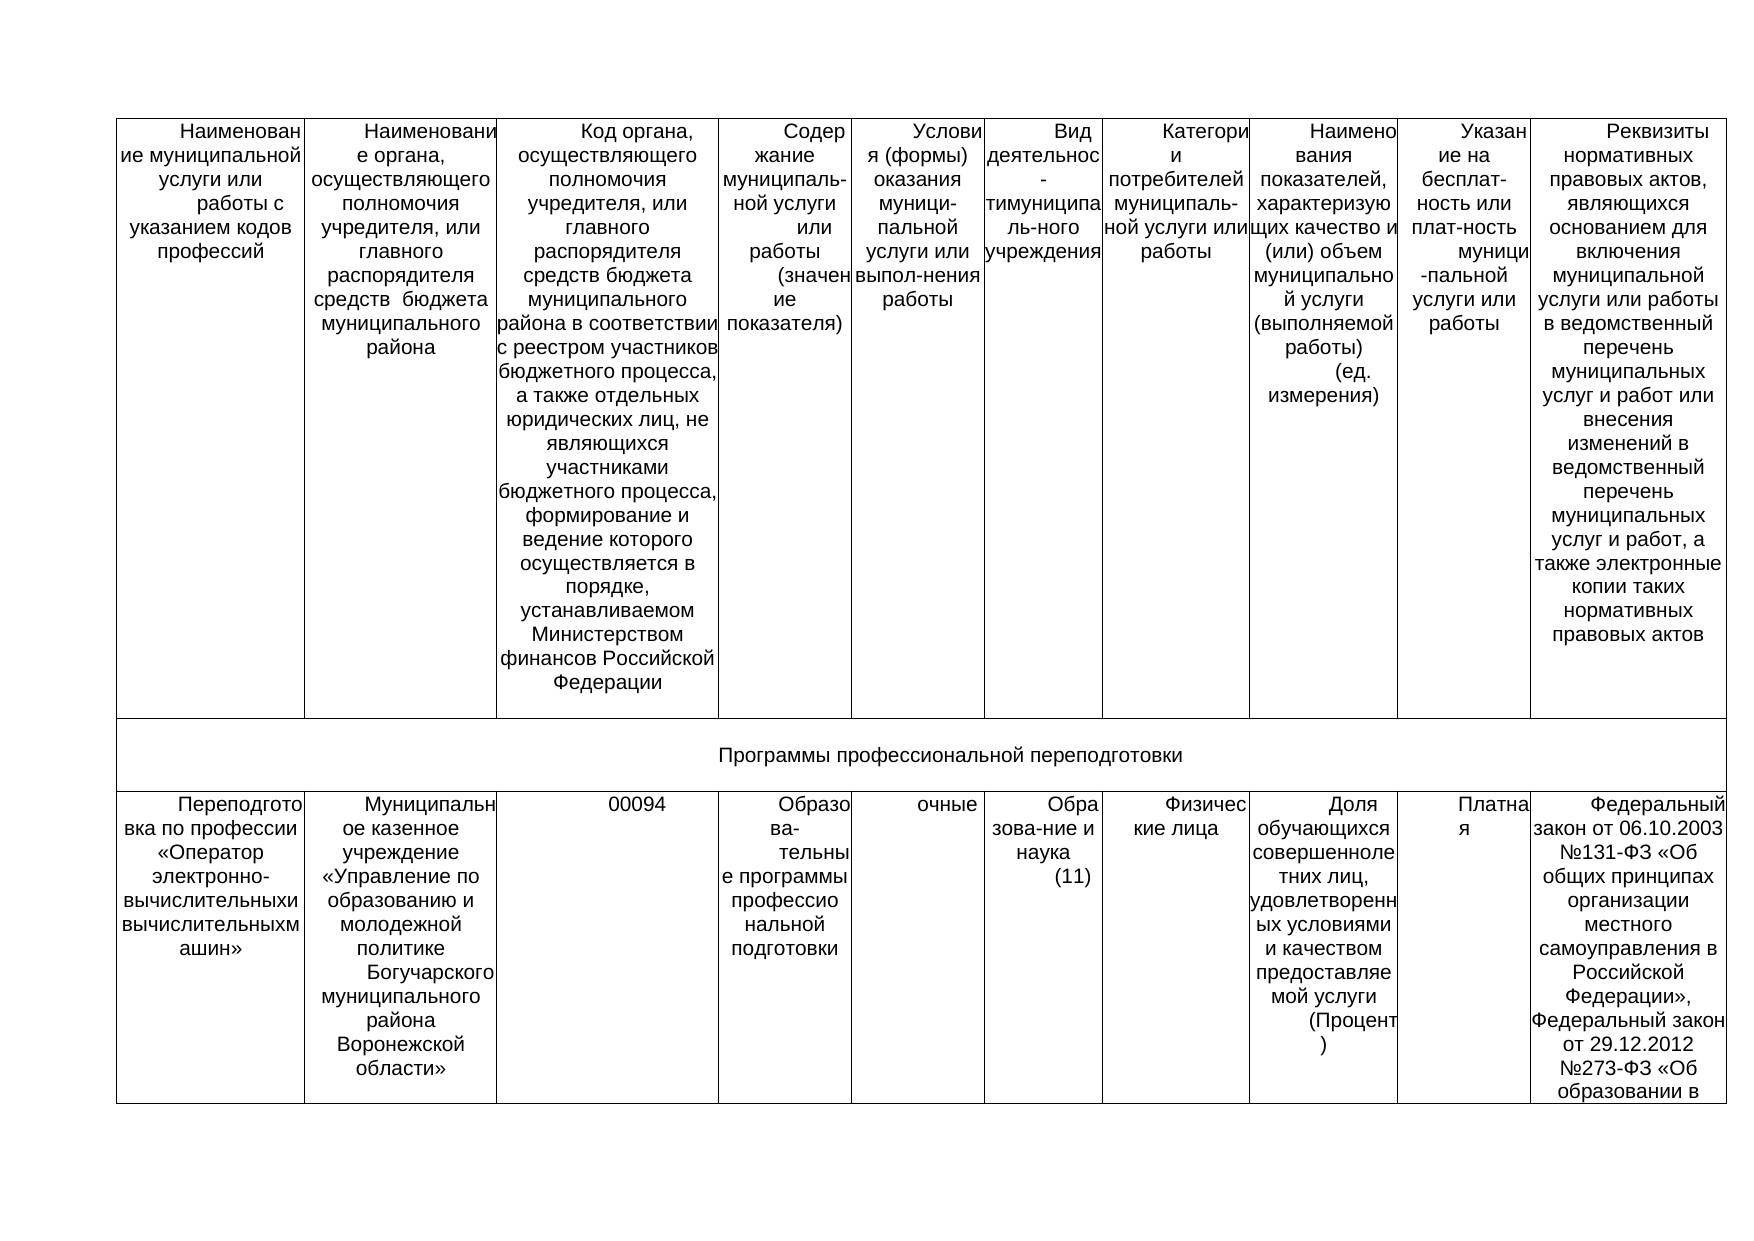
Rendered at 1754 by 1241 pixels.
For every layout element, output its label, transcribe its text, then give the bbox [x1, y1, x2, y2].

table_header Наименование органа, осуществляющего полномочия учредителя, или главного распорядителя средств бюджета муниципального района [305, 119, 496, 718]
table_header Вид деятельнос-тимуниципаль-ного учреждения [985, 119, 1102, 718]
table_header Указание на бесплат-ность или плат-ность муници-пальной услуги или работы [1398, 119, 1530, 718]
table_header Код органа, осуществляющего полномочия учредителя, или главного распорядителя средств бюджета муниципального района в соответствии с реестром участников бюджетного процесса, а также отдельных юридических лиц, не являющихся участниками бюджетного процесса, формирование и ведение которого осуществляется в порядке, устанавливаемом Министерством финансов Российской Федерации [497, 119, 718, 718]
table_cell Образова- тельные программы профессио нальной подготовки [719, 792, 851, 1103]
table_cell Муниципальное казенное учреждение «Управление по образованию и молодежной политике Богучарского муниципального района Воронежской области» [305, 792, 496, 1103]
table_cell Переподготовка по профессии «Оператор электронно-вычислительныхи вычислительныхмашин» [117, 792, 304, 1103]
table_cell 00094 [497, 792, 718, 1103]
table_header Наименования показателей, характеризующих качество и (или) объем муниципальной услуги (выполняемой работы) (ед. измерения) [1250, 119, 1397, 718]
table_header Реквизиты нормативных правовых актов, являющихся основанием для включения муниципальной услуги или работы в ведомственный перечень муниципальных услуг и работ или внесения изменений в ведомственный перечень муниципальных услуг и работ, а также электронные копии таких нормативных правовых актов [1531, 119, 1726, 718]
table_header Содержание муниципаль-ной услуги или работы (значение показателя) [719, 119, 851, 718]
table_cell очные [852, 792, 984, 1103]
table_header Категории потребителей муниципаль-ной услуги или работы [1103, 119, 1249, 718]
table_header Условия (формы) оказания муници-пальной услуги или выпол-нения работы [852, 119, 984, 718]
table_cell Доля обучающихся совершеннолетних лиц, удовлетворенных условиями и качеством предоставляемой услуги (Процент) [1250, 792, 1397, 1103]
table_cell Платная [1398, 792, 1530, 1103]
table_cell Федеральный закон от 06.10.2003 №131-ФЗ «Об общих принципах организации местного самоуправления в Российской Федерации», Федеральный закон от 29.12.2012 №273-ФЗ «Об образовании в Российской Федерации» [1531, 792, 1726, 1103]
table_header Наименование муниципальной услуги или работы с указанием кодов профессий [117, 119, 304, 718]
table_cell Физические лица [1103, 792, 1249, 1103]
table_cell Программы профессиональной переподготовки [117, 719, 1726, 791]
table_cell Образова-ние и наука (11) [985, 792, 1102, 1103]
